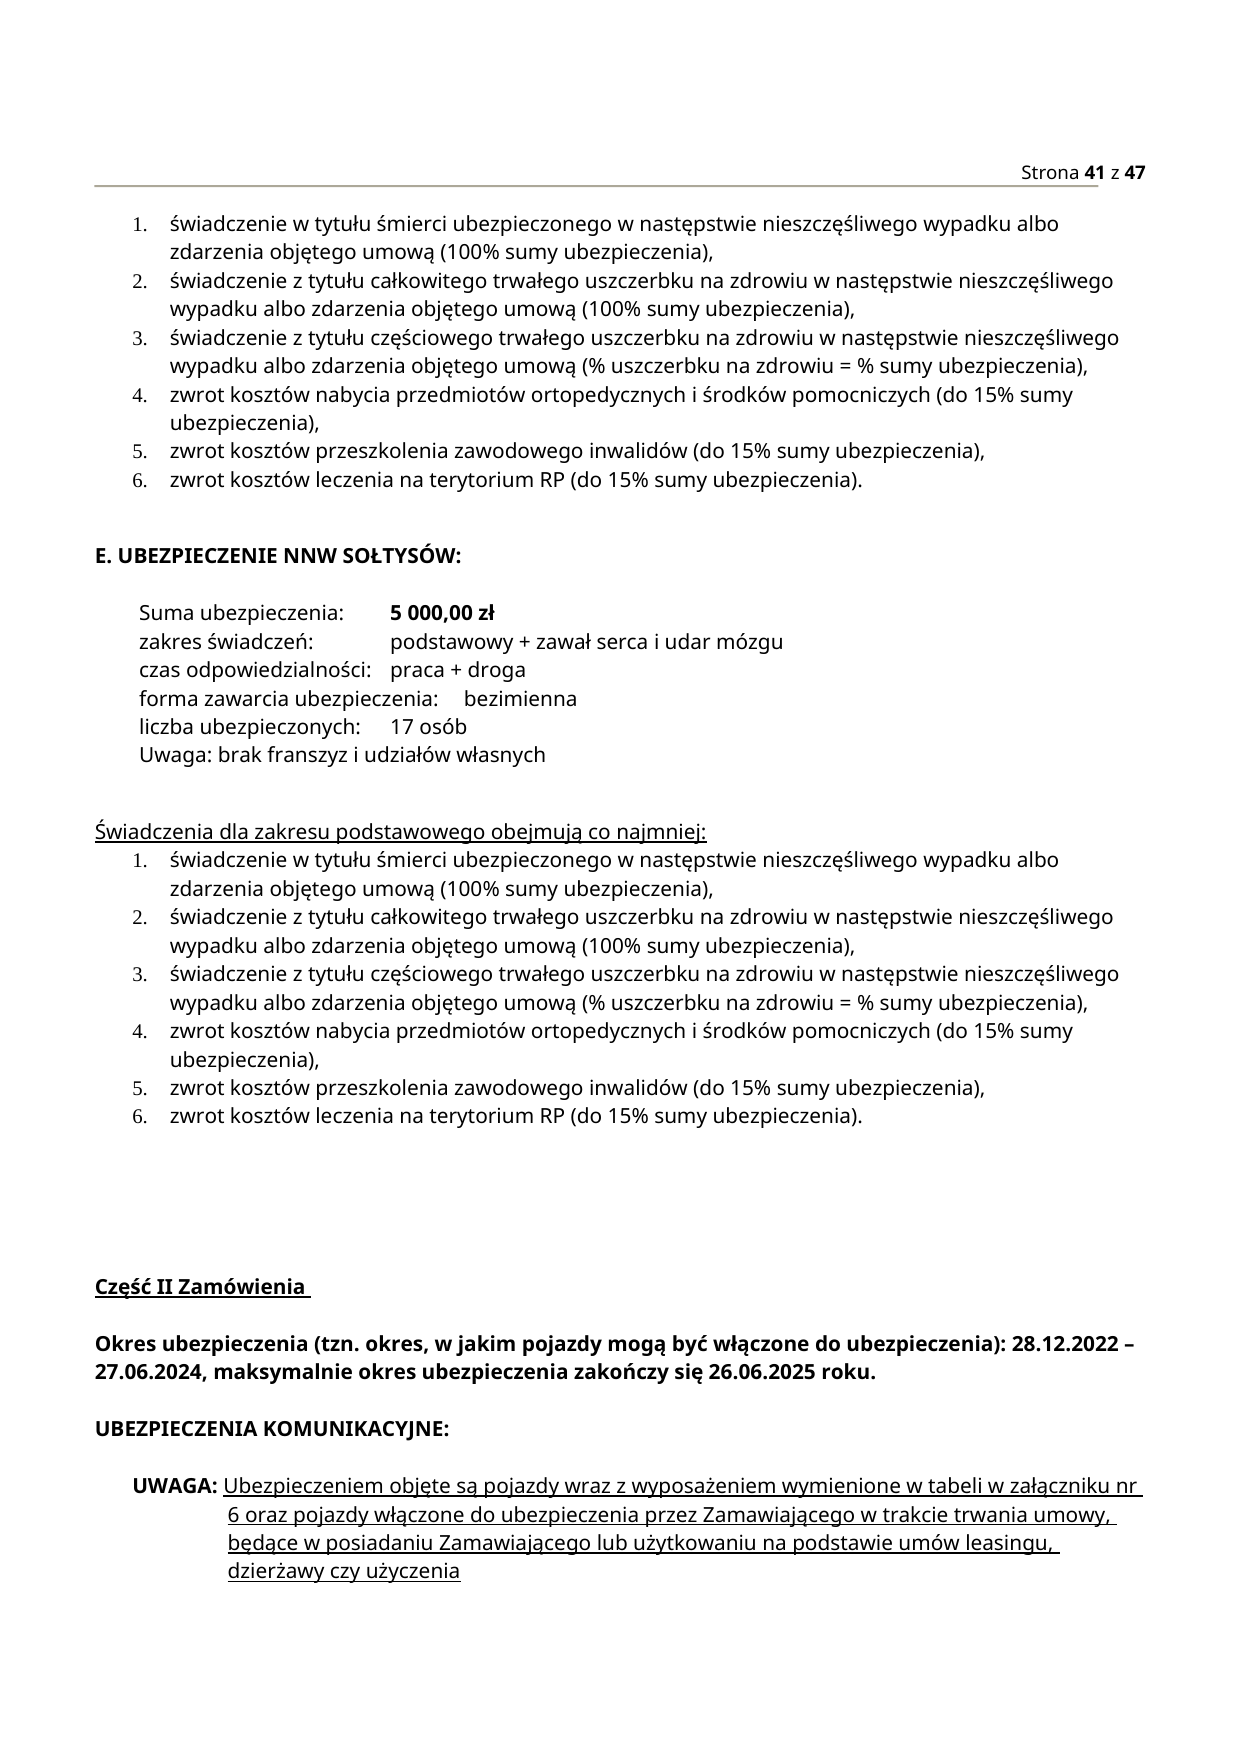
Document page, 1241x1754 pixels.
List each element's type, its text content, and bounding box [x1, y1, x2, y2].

subtitle UBEZPIECZENIA KOMUNIKACYJNE: [94, 1414, 1146, 1443]
list świadczenie z tytułu częściowego trwałego uszczerbku na zdrowiu w następstwie nieszczęśliwego wypadku albo zdarzenia objętego umową (% uszczerbku na zdrowiu = % sumy ubezpieczenia), [132, 323, 1146, 380]
text Okres ubezpieczenia (tzn. okres, w jakim pojazdy mogą być włączone do ubezpieczenia): 28.12.2022 – 27.06.2024, maksymalnie okres ubezpieczenia zakończy się 26.06.2025 roku. [94, 1329, 1146, 1386]
list świadczenie z tytułu całkowitego trwałego uszczerbku na zdrowiu w następstwie nieszczęśliwego wypadku albo zdarzenia objętego umową (100% sumy ubezpieczenia), [132, 902, 1146, 959]
list zwrot kosztów leczenia na terytorium RP (do 15% sumy ubezpieczenia). [132, 465, 1146, 493]
text forma zawarcia ubezpieczenia: bezimienna [94, 684, 1146, 712]
text Suma ubezpieczenia: 5 000,00 zł [94, 598, 1146, 627]
text liczba ubezpieczonych: 17 osób [94, 712, 1146, 741]
list zwrot kosztów przeszkolenia zawodowego inwalidów (do 15% sumy ubezpieczenia), [132, 437, 1146, 465]
text zakres świadczeń: podstawowy + zawał serca i udar mózgu [94, 627, 1146, 655]
list świadczenie z tytułu całkowitego trwałego uszczerbku na zdrowiu w następstwie nieszczęśliwego wypadku albo zdarzenia objętego umową (100% sumy ubezpieczenia), [132, 266, 1146, 323]
list zwrot kosztów leczenia na terytorium RP (do 15% sumy ubezpieczenia). [132, 1102, 1146, 1130]
subtitle E. UBEZPIECZENIE NNW SOŁTYSÓW: [94, 542, 1146, 570]
text czas odpowiedzialności: praca + droga [94, 655, 1146, 684]
list świadczenie w tytułu śmierci ubezpieczonego w następstwie nieszczęśliwego wypadku albo zdarzenia objętego umową (100% sumy ubezpieczenia), [132, 209, 1146, 266]
list zwrot kosztów nabycia przedmiotów ortopedycznych i środków pomocniczych (do 15% sumy ubezpieczenia), [132, 380, 1146, 437]
text Część II Zamówienia [94, 1272, 1146, 1301]
list świadczenie z tytułu częściowego trwałego uszczerbku na zdrowiu w następstwie nieszczęśliwego wypadku albo zdarzenia objętego umową (% uszczerbku na zdrowiu = % sumy ubezpieczenia), [132, 959, 1146, 1016]
text Świadczenia dla zakresu podstawowego obejmują co najmniej: [94, 817, 1146, 846]
list świadczenie w tytułu śmierci ubezpieczonego w następstwie nieszczęśliwego wypadku albo zdarzenia objętego umową (100% sumy ubezpieczenia), [132, 846, 1146, 902]
text UWAGA: Ubezpieczeniem objęte są pojazdy wraz z wyposażeniem wymienione w tabeli w załączniku nr 6 oraz pojazdy włączone do ubezpieczenia przez Zamawiającego w trakcie trwania umowy, będące w posiadaniu Zamawiającego lub użytkowaniu na podstawie umów leasingu, dzierżawy czy użyczenia [132, 1471, 1146, 1585]
list zwrot kosztów nabycia przedmiotów ortopedycznych i środków pomocniczych (do 15% sumy ubezpieczenia), [132, 1016, 1146, 1073]
list zwrot kosztów przeszkolenia zawodowego inwalidów (do 15% sumy ubezpieczenia), [132, 1073, 1146, 1102]
text Uwaga: brak franszyz i udziałów własnych [94, 741, 1146, 769]
